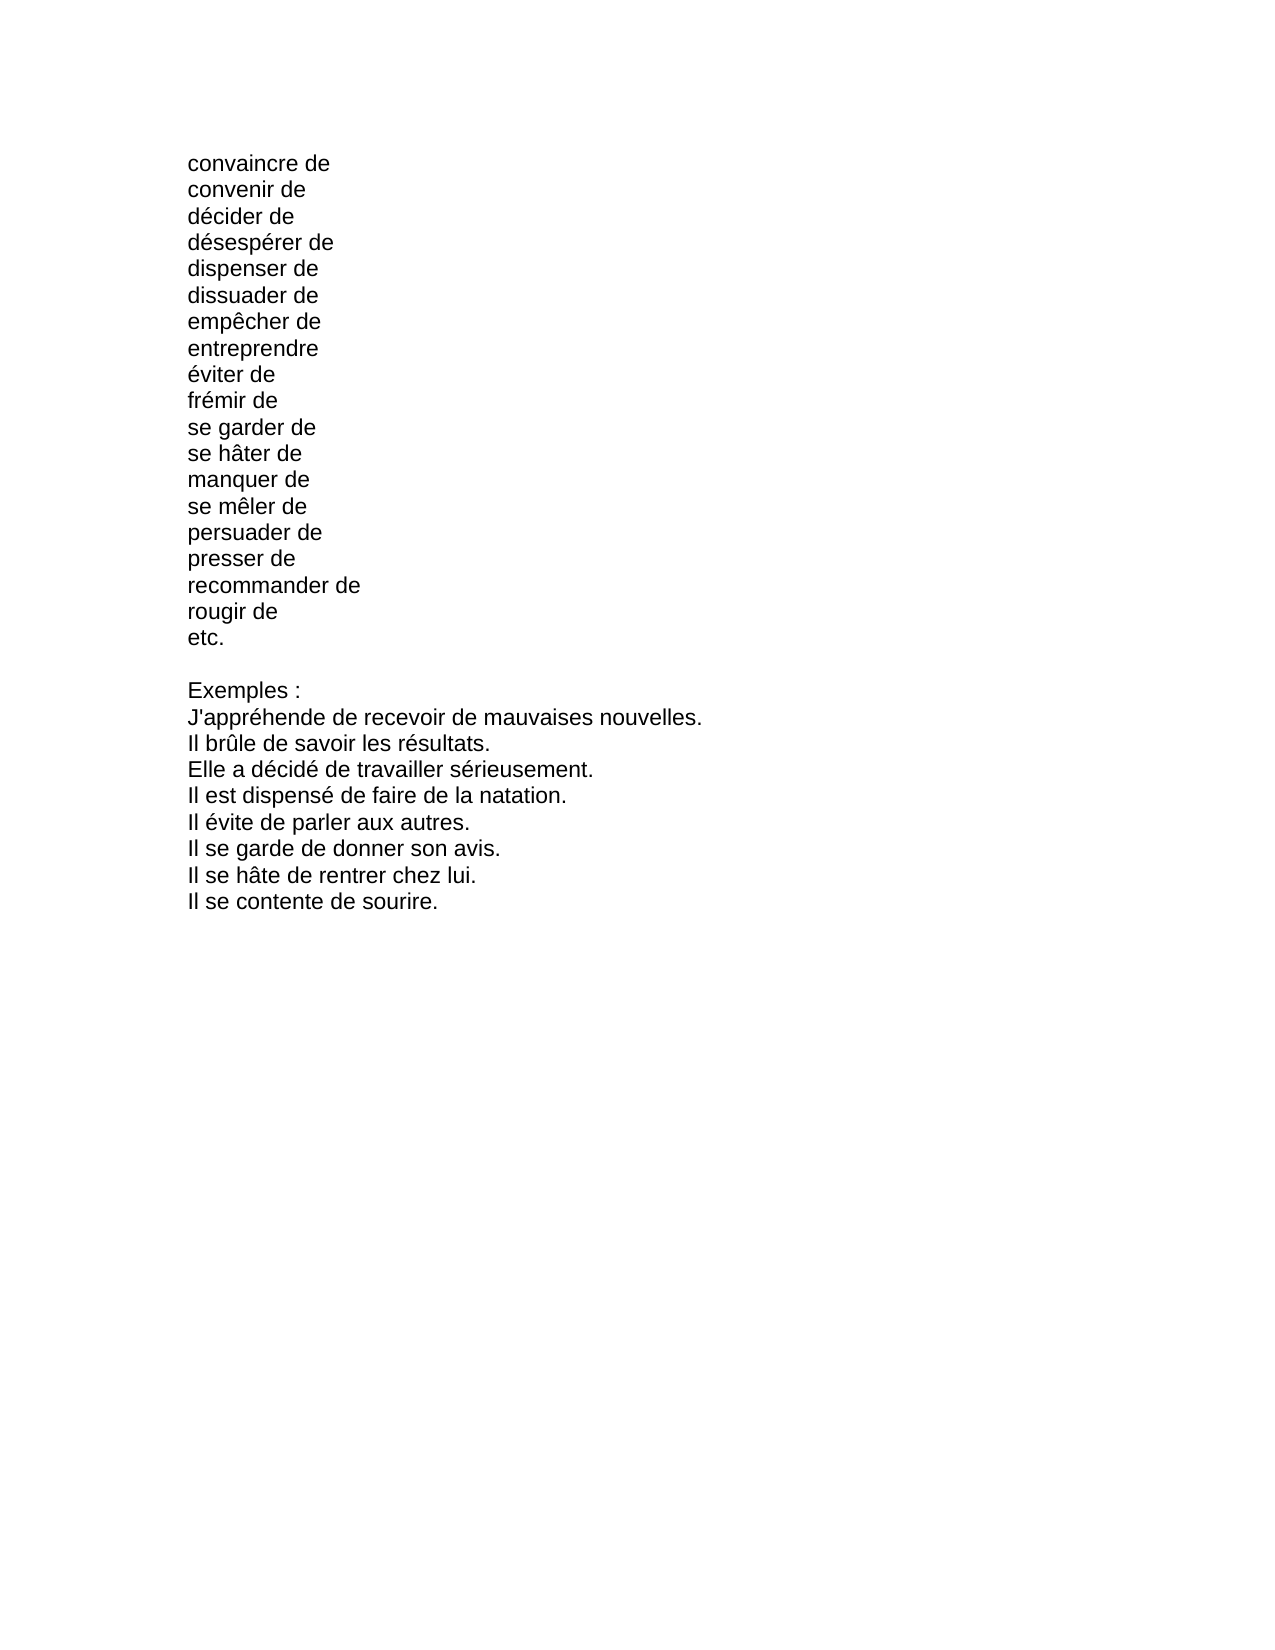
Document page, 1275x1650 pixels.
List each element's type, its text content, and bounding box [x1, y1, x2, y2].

text Il brûle de savoir les résultats. [187, 730, 1087, 756]
text Elle a décidé de travailler sérieusement. [187, 756, 1087, 782]
text J'appréhende de recevoir de mauvaises nouvelles. [187, 703, 1087, 730]
text Il est dispensé de faire de la natation. [187, 782, 1087, 809]
text Il se hâte de rentrer chez lui. [187, 862, 1087, 888]
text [187, 150, 1087, 703]
text Il évite de parler aux autres. [187, 809, 1087, 835]
text Il se contente de sourire. [187, 888, 1087, 914]
text Il se garde de donner son avis. [187, 835, 1087, 862]
